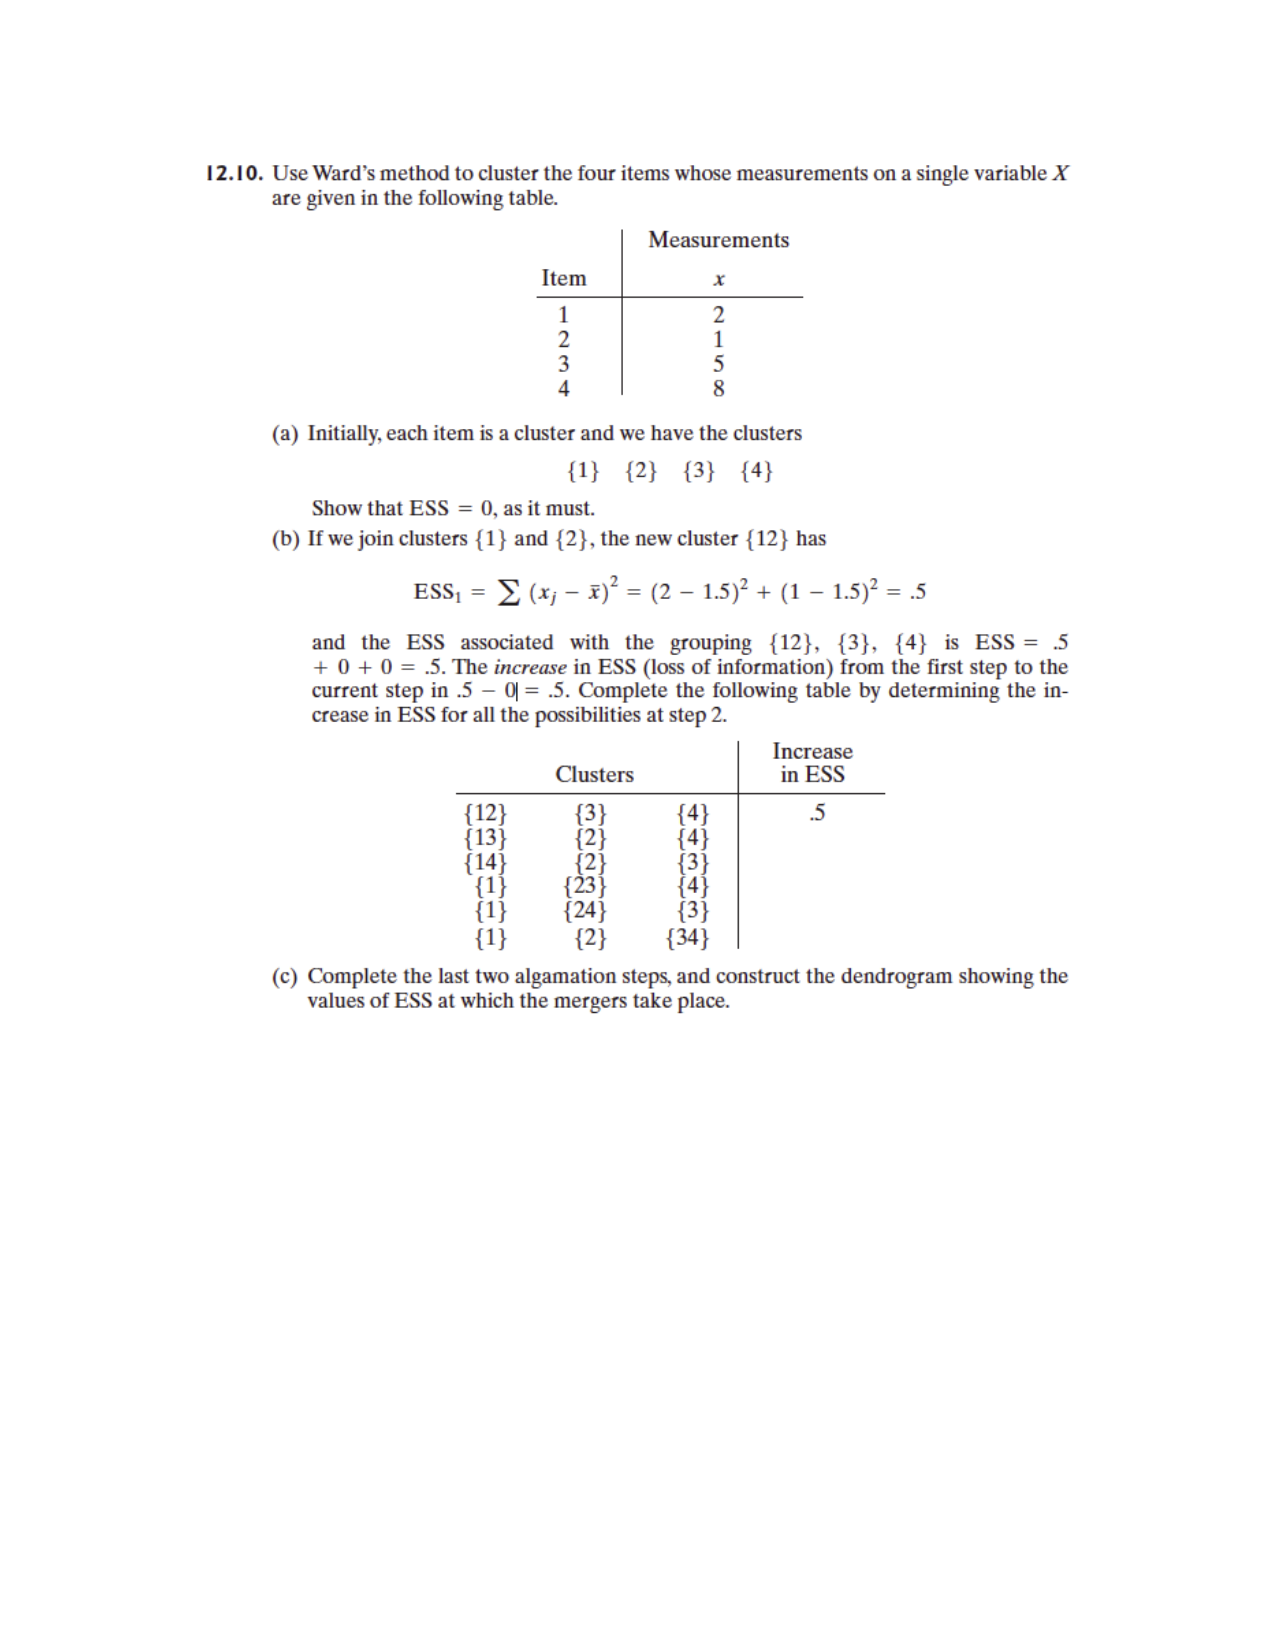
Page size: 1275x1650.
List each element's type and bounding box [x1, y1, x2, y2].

picture [150, 150, 1125, 1027]
